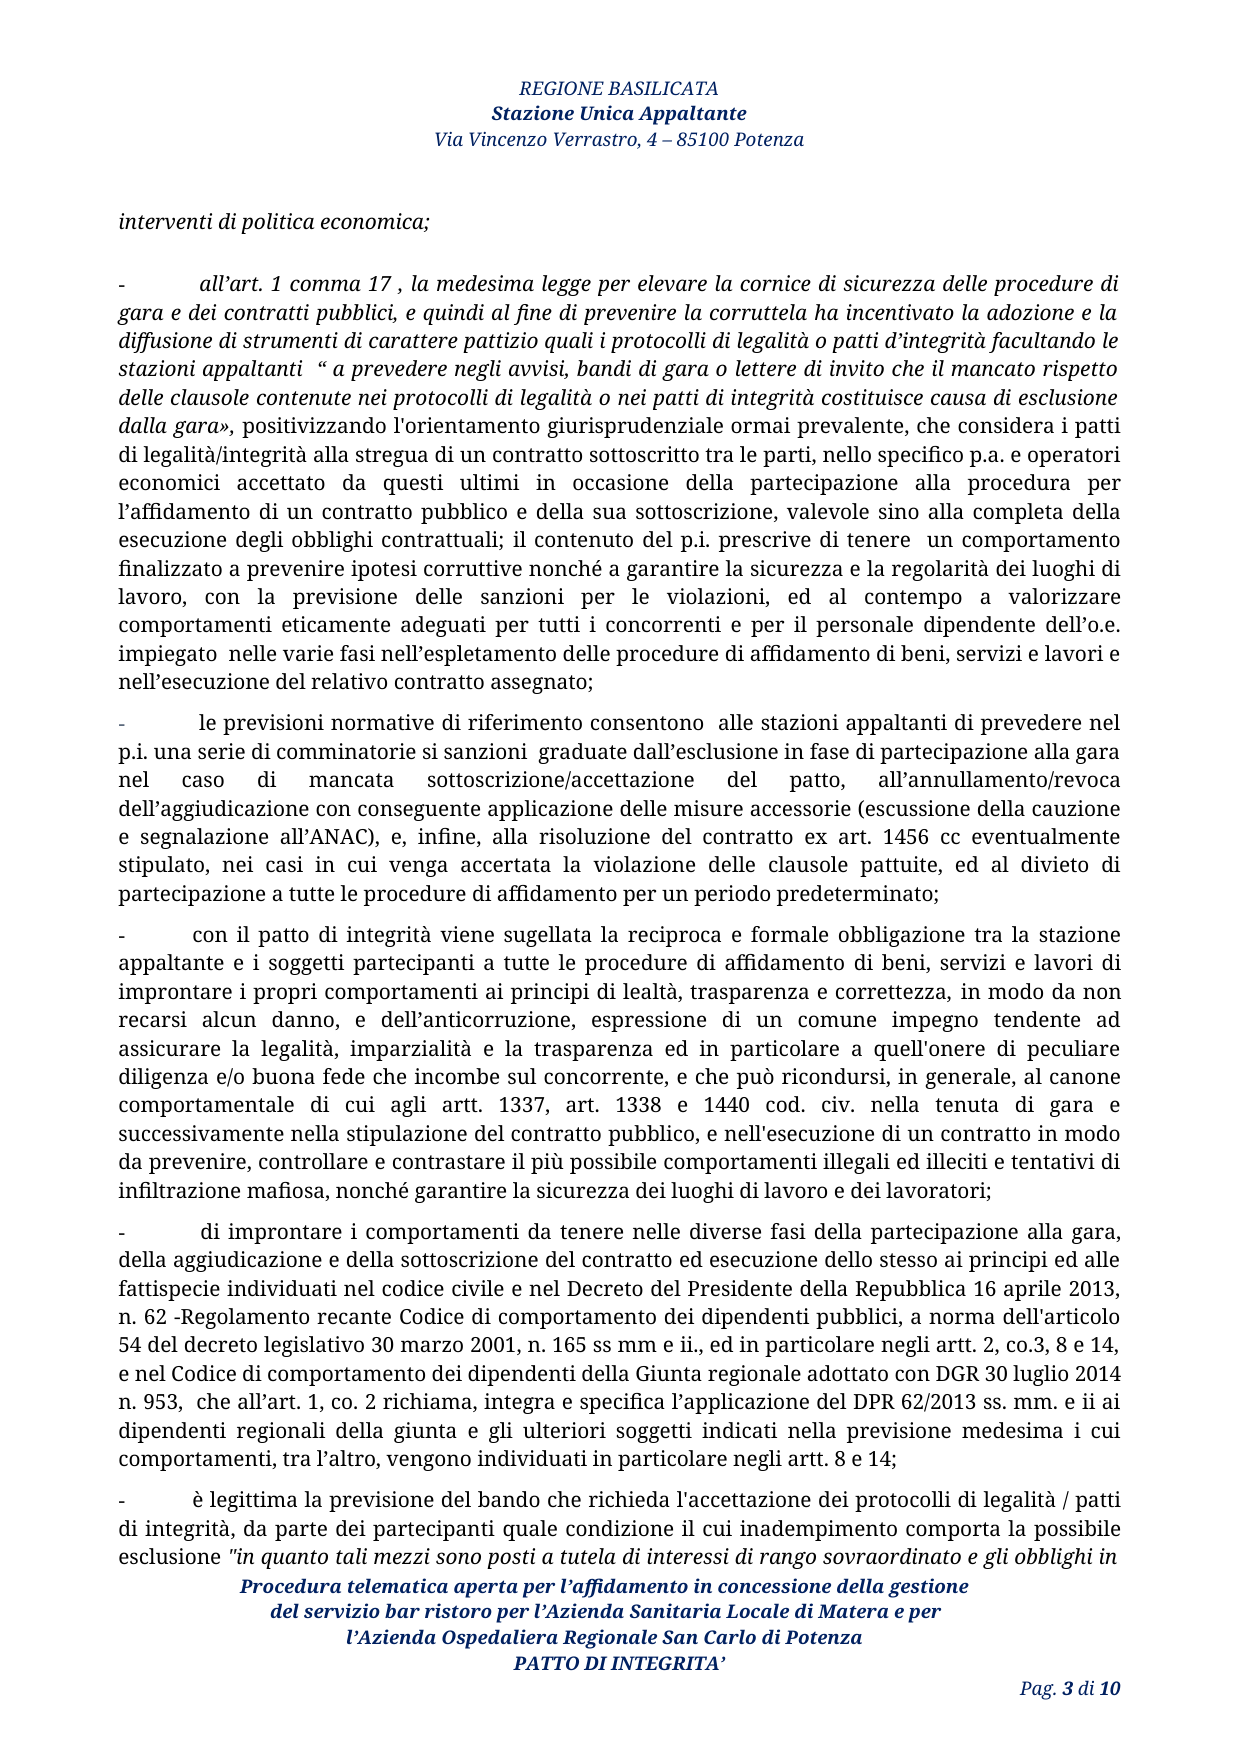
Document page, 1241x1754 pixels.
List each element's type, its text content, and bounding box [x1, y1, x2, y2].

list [118, 1485, 1122, 1571]
list all’art. 1 comma 17 , la medesima legge per elevare la cornice di sicurezza delle procedure di gara e dei contratti pubblici, e quindi al fine di prevenire la corruttela ha incentivato la adozione e la diffusione di strumenti di carattere pattizio quali i protocolli di legalità o patti d’integrità facultando le stazioni appaltanti “ a prevedere negli avvisi, bandi di gara o lettere di invito che il mancato rispetto delle clausole contenute nei protocolli di legalità o nei patti di integrità costituisce causa di esclusione dalla gara», positivizzando l'orientamento giurisprudenziale ormai prevalente, che considera i patti di legalità/integrità alla stregua di un contratto sottoscritto tra le parti, nello specifico p.a. e operatori economici accettato da questi ultimi in occasione della partecipazione alla procedura per l’affidamento di un contratto pubblico e della sua sottoscrizione, valevole sino alla completa della esecuzione degli obblighi contrattuali; il contenuto del p.i. prescrive di tenere un comportamento finalizzato a prevenire ipotesi corruttive nonché a garantire la sicurezza e la regolarità dei luoghi di lavoro, con la previsione delle sanzioni per le violazioni, ed al contempo a valorizzare comportamenti eticamente adeguati per tutti i concorrenti e per il personale dipendente dell’o.e. impiegato nelle varie fasi nell’espletamento delle procedure di affidamento di beni, servizi e lavori e nell’esecuzione del relativo contratto assegnato; [118, 269, 1122, 696]
list con il patto di integrità viene sugellata la reciproca e formale obbligazione tra la stazione appaltante e i soggetti partecipanti a tutte le procedure di affidamento di beni, servizi e lavori di improntare i propri comportamenti ai principi di lealtà, trasparenza e correttezza, in modo da non recarsi alcun danno, e dell’anticorruzione, espressione di un comune impegno tendente ad assicurare la legalità, imparzialità e la trasparenza ed in particolare a quell'onere di peculiare diligenza e/o buona fede che incombe sul concorrente, e che può ricondursi, in generale, al canone comportamentale di cui agli artt. 1337, art. 1338 e 1440 cod. civ. nella tenuta di gara e successivamente nella stipulazione del contratto pubblico, e nell'esecuzione di un contratto in modo da prevenire, controllare e contrastare il più possibile comportamenti illegali ed illeciti e tentativi di infiltrazione mafiosa, nonché garantire la sicurezza dei luoghi di lavoro e dei lavoratori; [118, 920, 1122, 1204]
list di improntare i comportamenti da tenere nelle diverse fasi della partecipazione alla gara, della aggiudicazione e della sottoscrizione del contratto ed esecuzione dello stesso ai principi ed alle fattispecie individuati nel codice civile e nel Decreto del Presidente della Repubblica 16 aprile 2013, n. 62 -Regolamento recante Codice di comportamento dei dipendenti pubblici, a norma dell'articolo 54 del decreto legislativo 30 marzo 2001, n. 165 ss mm e ii., ed in particolare negli artt. 2, co.3, 8 e 14, e nel Codice di comportamento dei dipendenti della Giunta regionale adottato con DGR 30 luglio 2014 n. 953, che all’art. 1, co. 2 richiama, integra e specifica l’applicazione del DPR 62/2013 ss. mm. e ii ai dipendenti regionali della giunta e gli ulteriori soggetti indicati nella previsione medesima i cui comportamenti, tra l’altro, vengono individuati in particolare negli artt. 8 e 14; [118, 1217, 1122, 1473]
list le previsioni normative di riferimento consentono alle stazioni appaltanti di prevedere nel p.i. una serie di comminatorie si sanzioni graduate dall’esclusione in fase di partecipazione alla gara nel caso di mancata sottoscrizione/accettazione del patto, all’annullamento/revoca dell’aggiudicazione con conseguente applicazione delle misure accessorie (escussione della cauzione e segnalazione all’ANAC), e, infine, alla risoluzione del contratto ex art. 1456 cc eventualmente stipulato, nei casi in cui venga accertata la violazione delle clausole pattuite, ed al divieto di partecipazione a tutte le procedure di affidamento per un periodo predeterminato; [118, 708, 1122, 907]
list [118, 207, 1122, 235]
